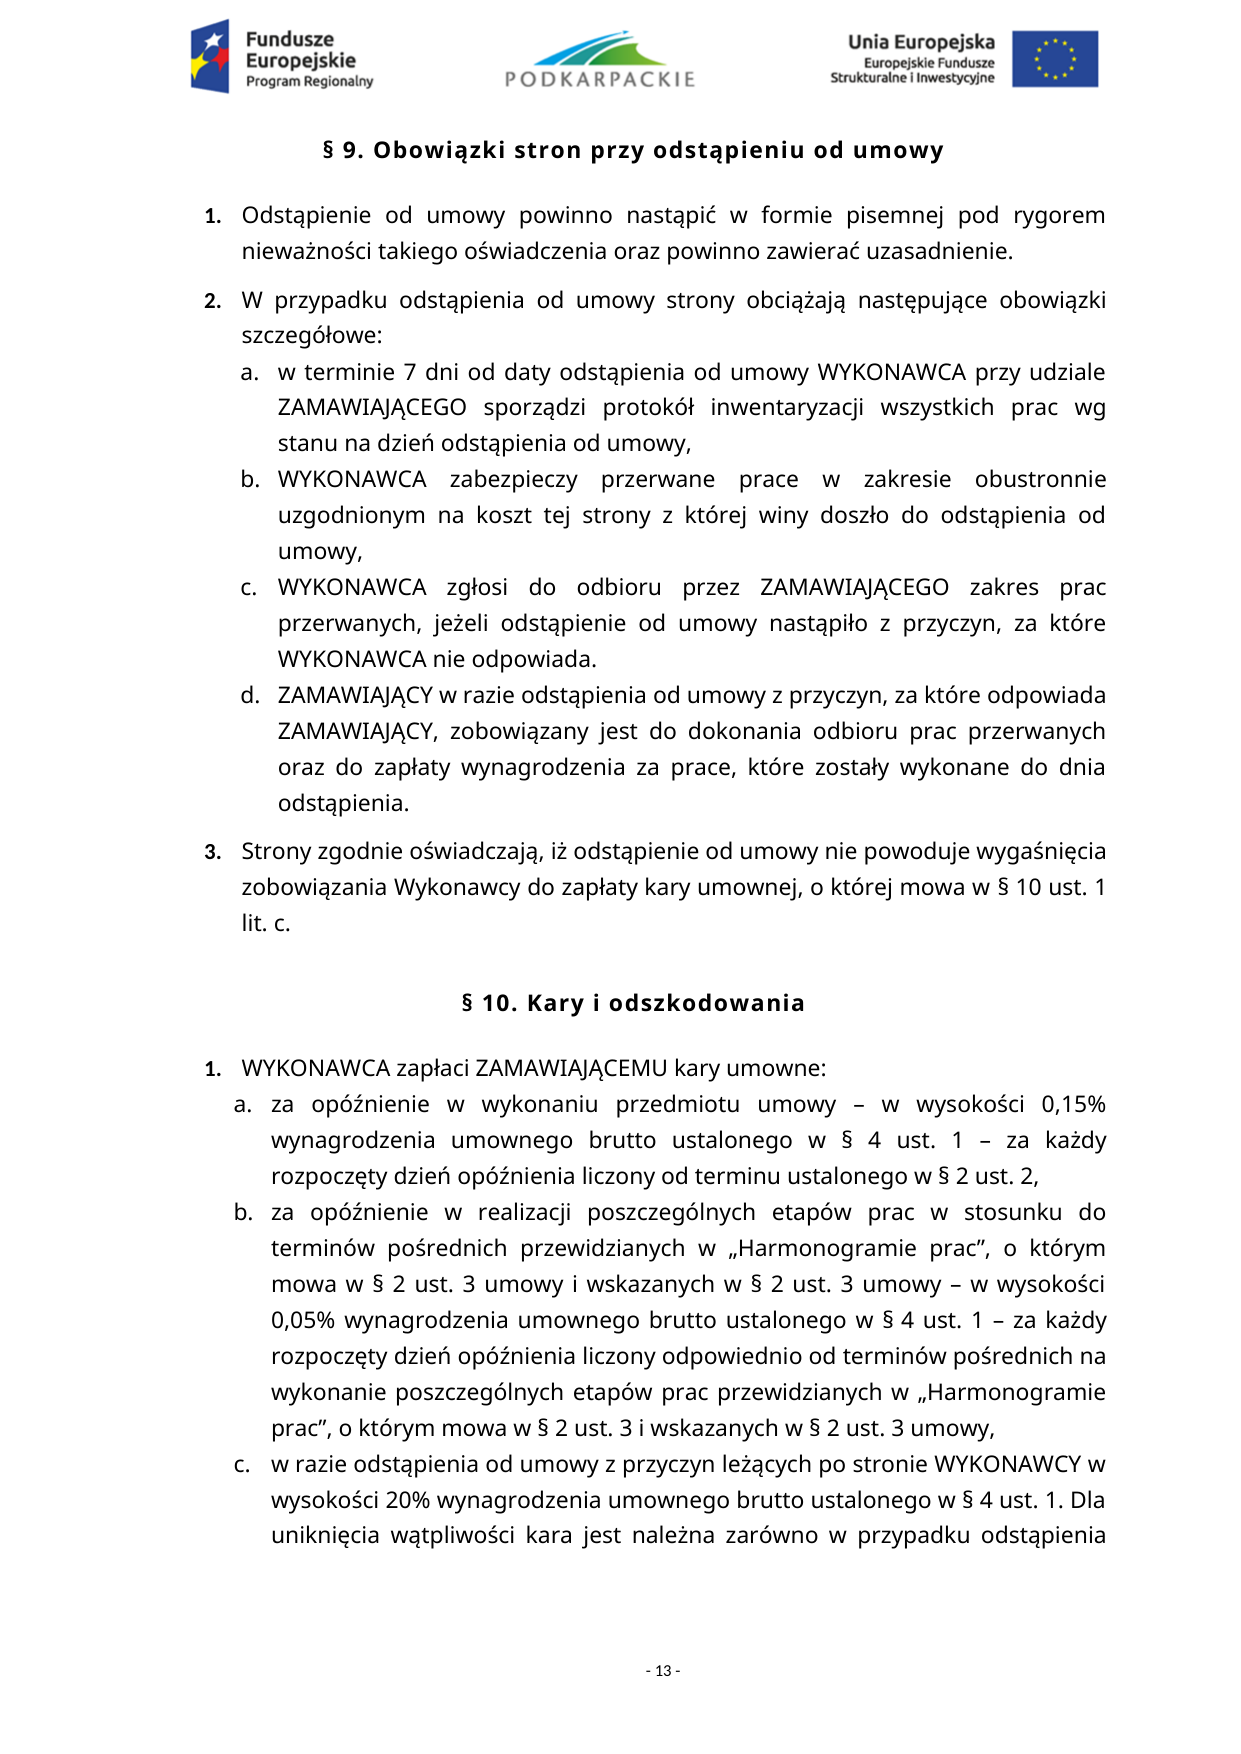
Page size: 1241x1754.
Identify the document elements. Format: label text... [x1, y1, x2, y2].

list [233, 1448, 1107, 1551]
list WYKONAWCA zgłosi do odbioru przez ZAMAWIAJĄCEGO zakres prac przerwanych, jeżeli odstąpienie od umowy nastąpiło z przyczyn, za które WYKONAWCA nie odpowiada. [240, 571, 1107, 674]
list W przypadku odstąpienia od umowy strony obciążają następujące obowiązki szczegółowe: [204, 283, 1107, 351]
list w terminie 7 dni od daty odstąpienia od umowy WYKONAWCA przy udziale ZAMAWIAJĄCEGO sporządzi protokół inwentaryzacji wszystkich prac wg stanu na dzień odstąpienia od umowy, [240, 355, 1107, 458]
list za opóźnienie w realizacji poszczególnych etapów prac w stosunku do terminów pośrednich przewidzianych w „Harmonogramie prac”, o którym mowa w § 2 ust. 3 umowy i wskazanych w § 2 ust. 3 umowy – w wysokości 0,05% wynagrodzenia umownego brutto ustalonego w § 4 ust. 1 – za każdy rozpoczęty dzień opóźnienia liczony odpowiednio od terminów pośrednich na wykonanie poszczególnych etapów prac przewidzianych w „Harmonogramie prac”, o którym mowa w § 2 ust. 3 i wskazanych w § 2 ust. 3 umowy, [233, 1196, 1107, 1443]
list Odstąpienie od umowy powinno nastąpić w formie pisemnej pod rygorem nieważności takiego oświadczenia oraz powinno zawierać uzasadnienie. [204, 199, 1107, 266]
list WYKONAWCA zapłaci ZAMAWIAJĄCEMU kary umowne: [204, 1052, 1107, 1083]
text § 10. Kary i odszkodowania [160, 987, 1107, 1018]
picture [159, 0, 1129, 123]
list Strony zgodnie oświadczają, iż odstąpienie od umowy nie powoduje wygaśnięcia zobowiązania Wykonawcy do zapłaty kary umownej, o której mowa w § 10 ust. 1 lit. c. [204, 835, 1107, 938]
list ZAMAWIAJĄCY w razie odstąpienia od umowy z przyczyn, za które odpowiada ZAMAWIAJĄCY, zobowiązany jest do dokonania odbioru prac przerwanych oraz do zapłaty wynagrodzenia za prace, które zostały wykonane do dnia odstąpienia. [240, 679, 1107, 818]
list za opóźnienie w wykonaniu przedmiotu umowy – w wysokości 0,15% wynagrodzenia umownego brutto ustalonego w § 4 ust. 1 – za każdy rozpoczęty dzień opóźnienia liczony od terminu ustalonego w § 2 ust. 2, [233, 1088, 1107, 1191]
text § 9. Obowiązki stron przy odstąpieniu od umowy [160, 134, 1107, 165]
list WYKONAWCA zabezpieczy przerwane prace w zakresie obustronnie uzgodnionym na koszt tej strony z której winy doszło do odstąpienia od umowy, [240, 463, 1107, 566]
